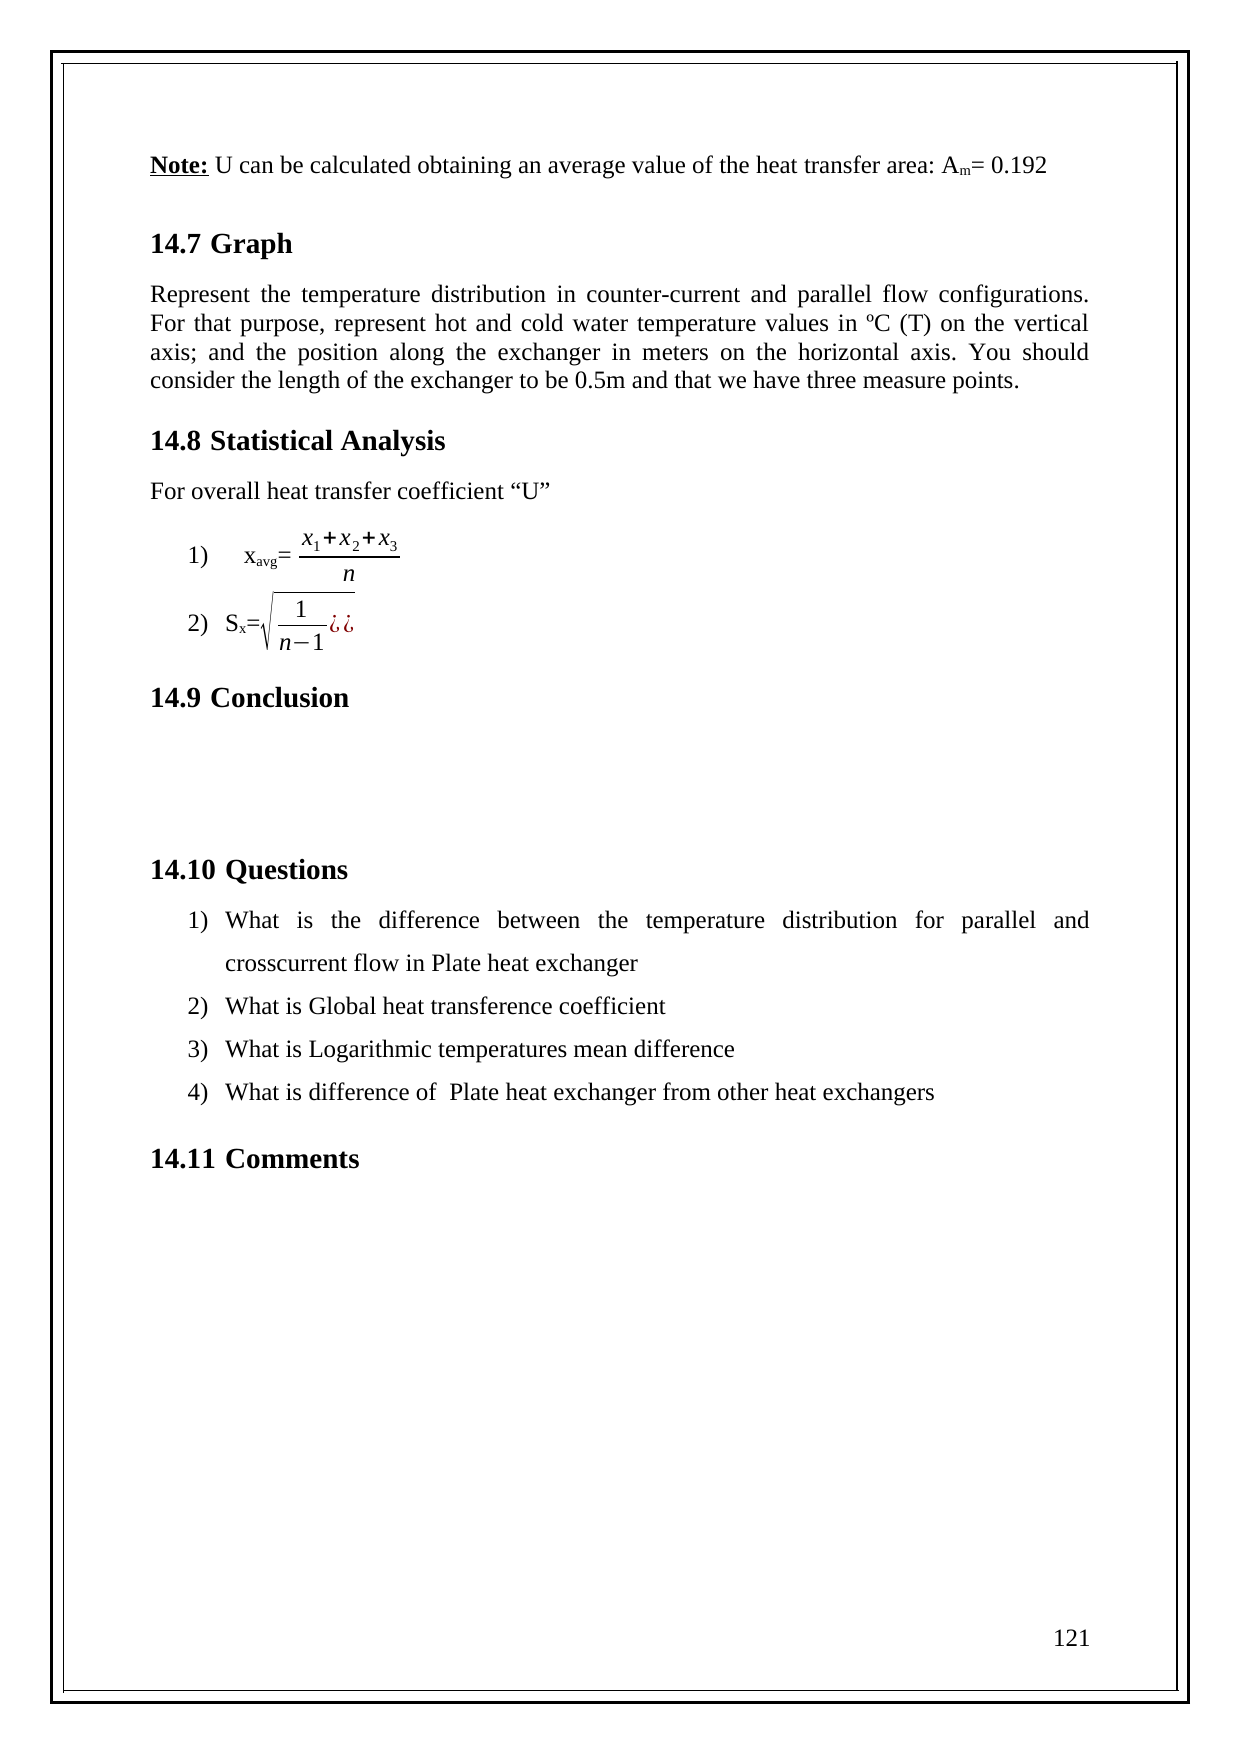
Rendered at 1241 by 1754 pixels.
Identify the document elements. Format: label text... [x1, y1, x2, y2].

text Note: U can be calculated obtaining an average value of the heat transfer area: Am= 0.192 [150, 150, 1090, 179]
subtitle Statistical Analysis [150, 423, 1090, 457]
list What is the difference between the temperature distribution for parallel and crosscurrent flow in Plate heat exchanger [187, 905, 1090, 977]
subtitle Conclusion [150, 680, 1090, 713]
text Represent the temperature distribution in counter-current and parallel flow configurations. For that purpose, represent hot and cold water temperature values in ºC (T) on the vertical axis; and the position along the exchanger in meters on the horizontal axis. You should consider the length of the exchanger to be 0.5m and that we have three measure points. [150, 279, 1090, 394]
list Sx= [187, 591, 1090, 654]
list xavg= [187, 523, 1090, 586]
list What is difference of Plate heat exchanger from other heat exchangers [187, 1077, 1090, 1106]
list What is Logarithmic temperatures mean difference [187, 1034, 1090, 1063]
list What is Global heat transference coefficient [187, 991, 1090, 1020]
text For overall heat transfer coefficient “U” [150, 476, 1090, 504]
subtitle Comments [150, 1141, 1090, 1175]
subtitle Graph [150, 226, 1090, 260]
subtitle Questions [150, 852, 1090, 886]
